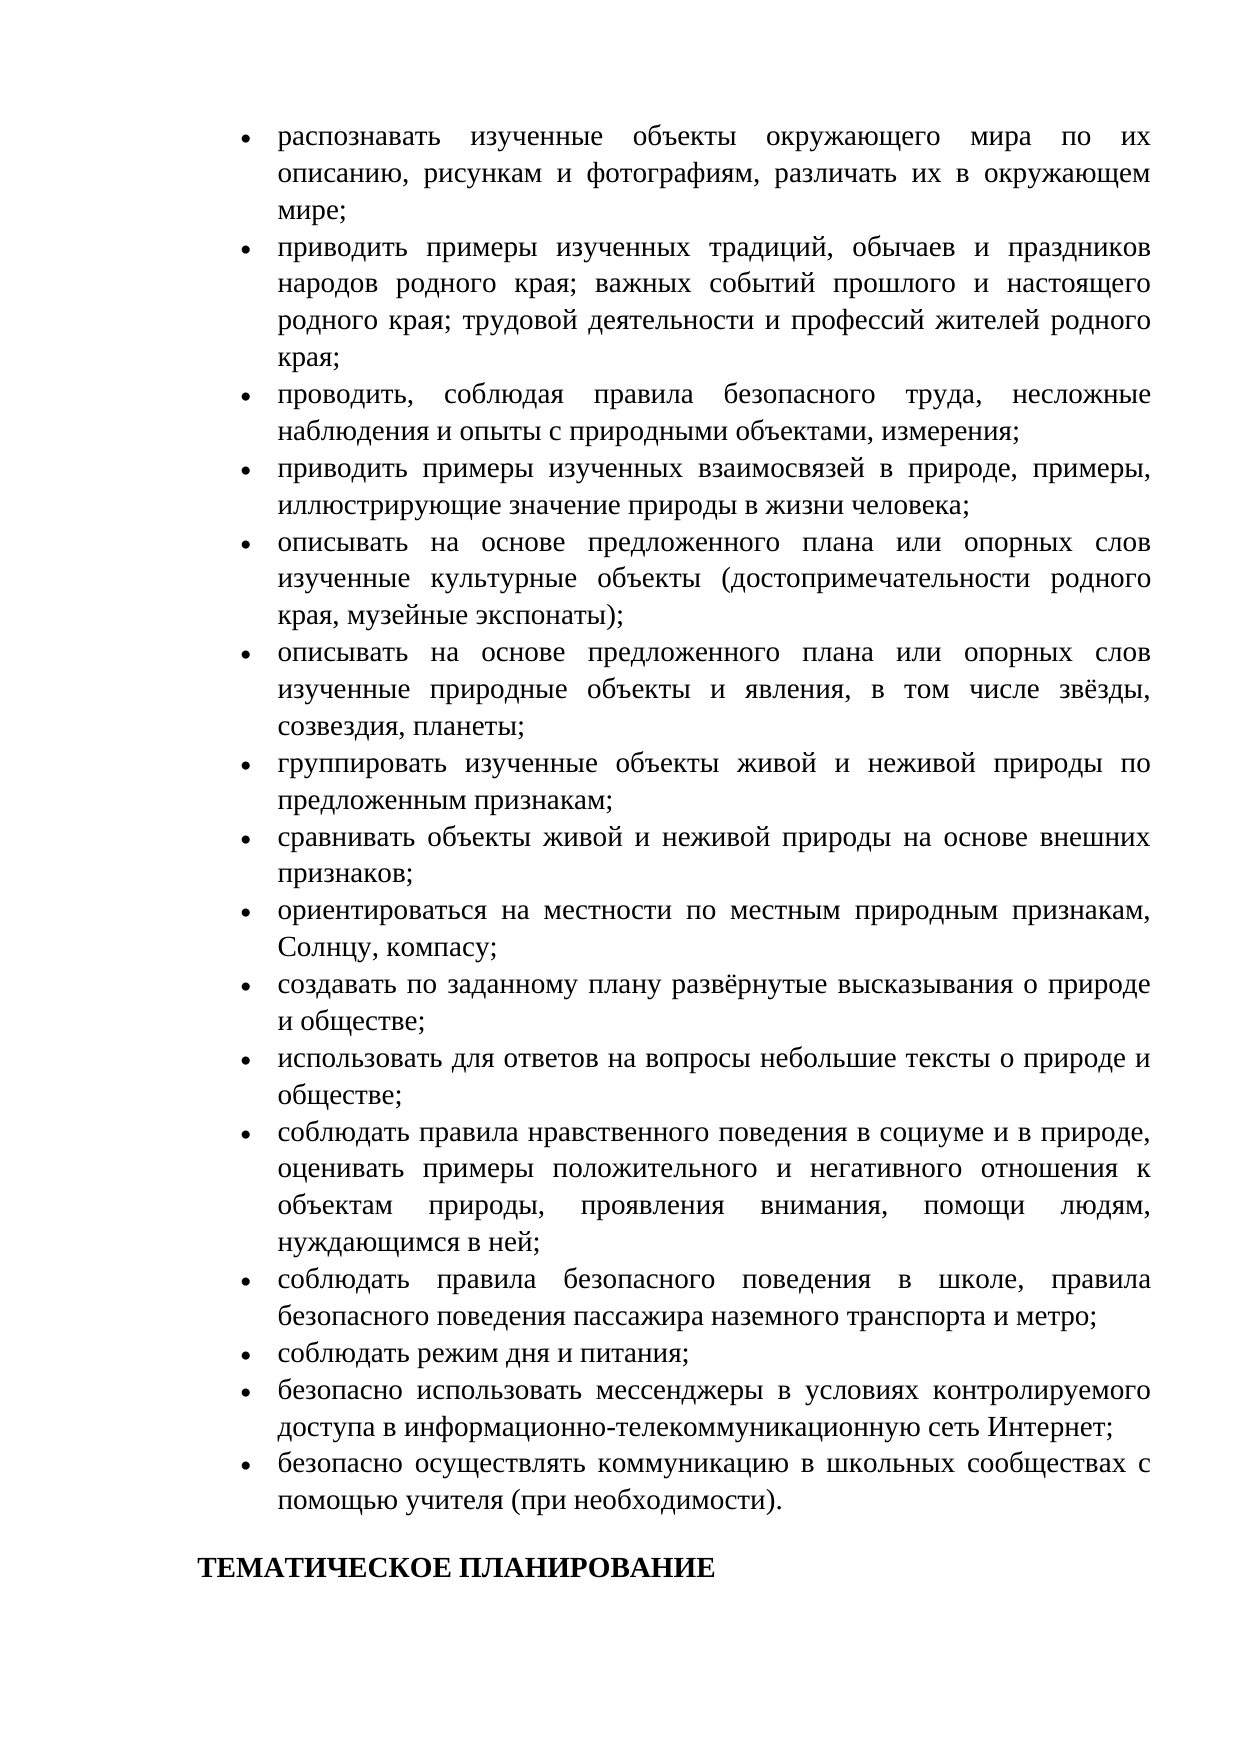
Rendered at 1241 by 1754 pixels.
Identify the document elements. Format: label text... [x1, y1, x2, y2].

list соблюдать режим дня и питания; [240, 1335, 1152, 1368]
list группировать изученные объекты живой и неживой природы по предложенным признакам; [240, 745, 1152, 815]
list ориентироваться на местности по местным природным признакам, Солнцу, компасу; [240, 892, 1152, 963]
list приводить примеры изученных взаимосвязей в природе, примеры, иллюстрирующие значение природы в жизни человека; [240, 450, 1152, 520]
list распознавать изученные объекты окружающего мира по их описанию, рисункам и фотографиям, различать их в окружающем мире; [240, 118, 1152, 225]
list создавать по заданному плану развёрнутые высказывания о природе и обществе; [240, 966, 1152, 1037]
list безопасно использовать мессенджеры в условиях контролируемого доступа в информационно-телекоммуникационную сеть Интернет; [240, 1372, 1152, 1442]
list описывать на основе предложенного плана или опорных слов изученные природные объекты и явления, в том числе звёзды, созвездия, планеты; [240, 634, 1152, 742]
list приводить примеры изученных традиций, обычаев и праздников народов родного края; важных событий прошлого и настоящего родного края; трудовой деятельности и профессий жителей родного края; [240, 229, 1152, 373]
text ТЕМАТИЧЕСКОЕ ПЛАНИРОВАНИЕ [190, 1550, 1152, 1584]
list описывать на основе предложенного плана или опорных слов изученные культурные объекты (достопримечательности родного края, музейные экспонаты); [240, 524, 1152, 631]
list использовать для ответов на вопросы небольшие тексты о природе и обществе; [240, 1040, 1152, 1110]
list проводить, соблюдая правила безопасного труда, несложные наблюдения и опыты с природными объектами, измерения; [240, 376, 1152, 447]
list соблюдать правила нравственного поведения в социуме и в природе, оценивать примеры положительного и негативного отношения к объектам природы, проявления внимания, помощи людям, нуждающимся в ней; [240, 1114, 1152, 1258]
list соблюдать правила безопасного поведения в школе, правила безопасного поведения пассажира наземного транспорта и метро; [240, 1261, 1152, 1332]
list безопасно осуществлять коммуникацию в школьных сообществах с помощью учителя (при необходимости). [240, 1446, 1152, 1516]
list сравнивать объекты живой и неживой природы на основе внешних признаков; [240, 819, 1152, 889]
